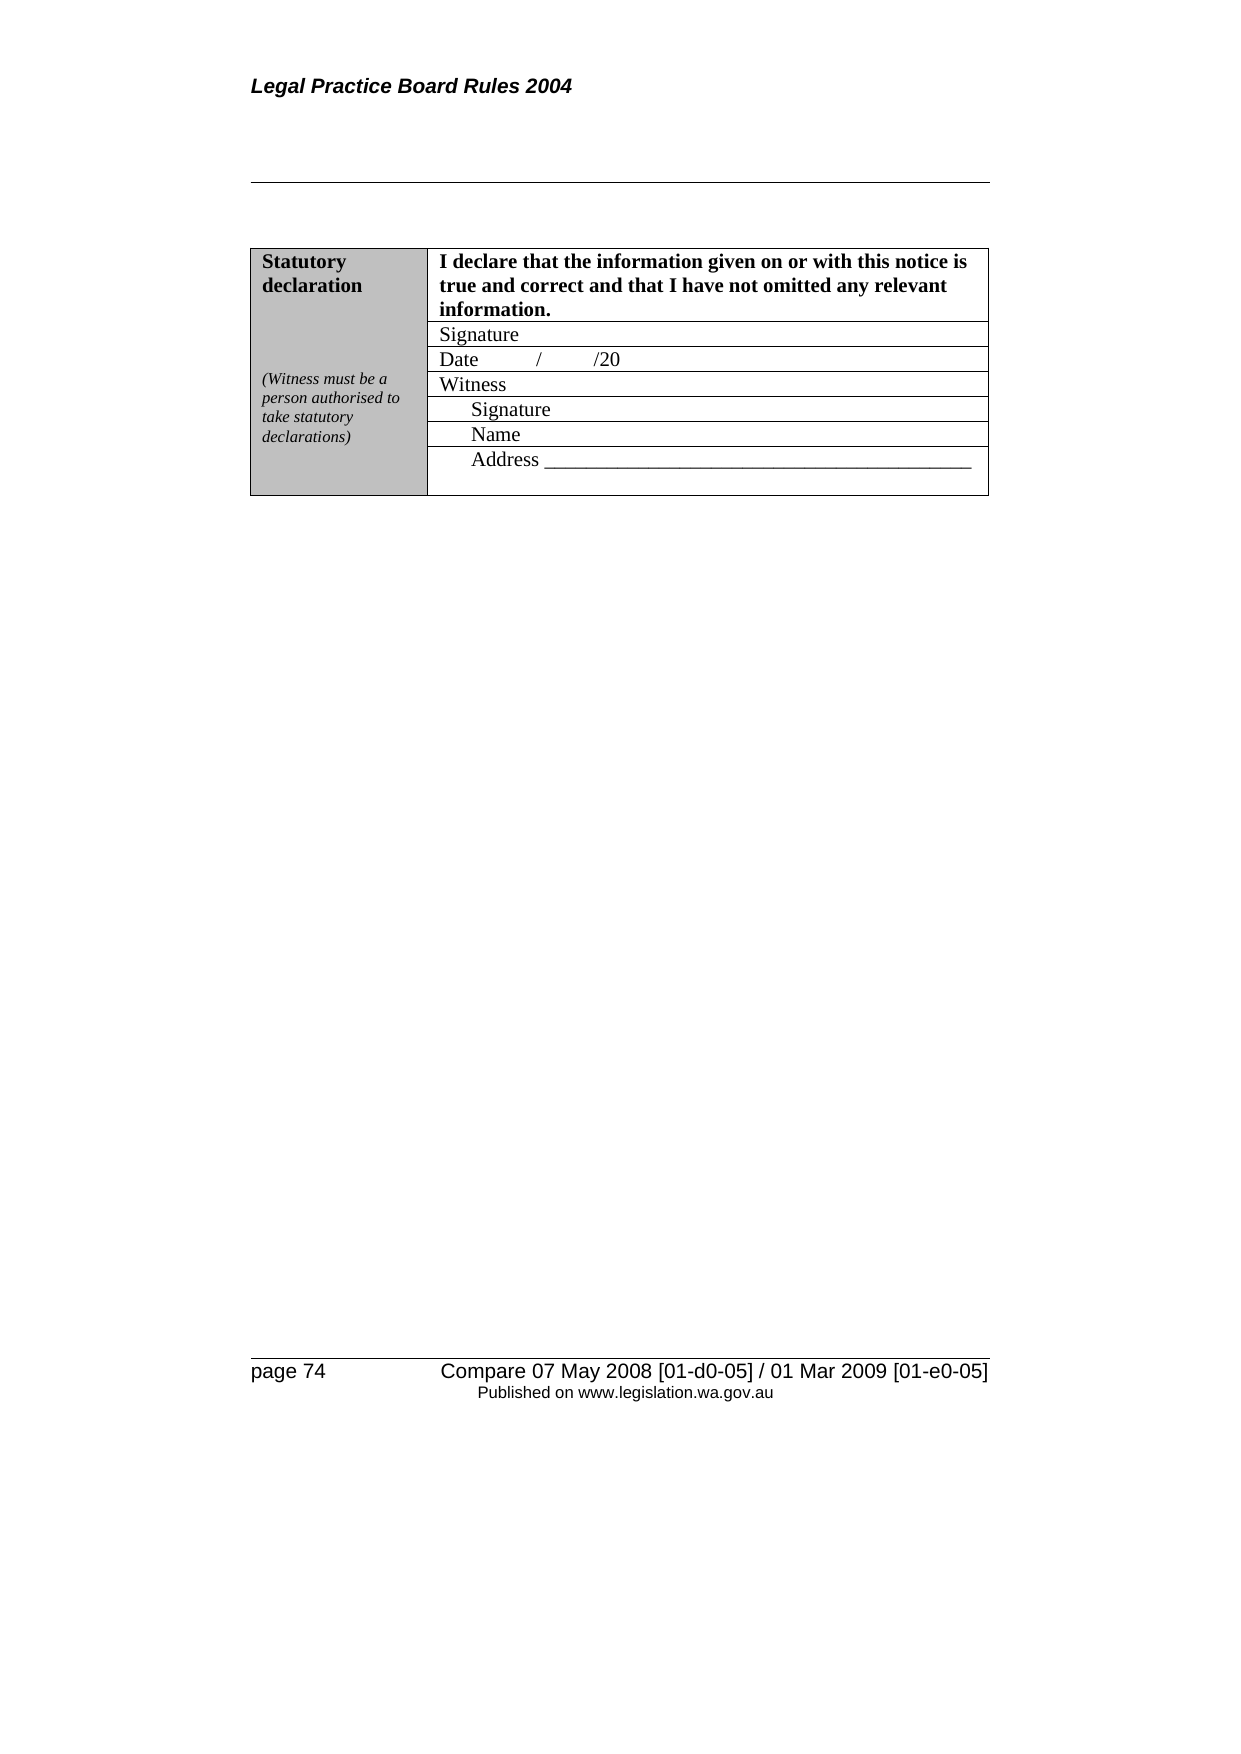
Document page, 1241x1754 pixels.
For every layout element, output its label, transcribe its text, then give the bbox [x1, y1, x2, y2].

table_cell Address _________________________________________ [428, 447, 988, 495]
table_cell Witness [428, 372, 988, 396]
table_cell Name [428, 422, 988, 446]
table_cell Date / /20 [428, 347, 988, 371]
table_cell Signature [428, 397, 988, 421]
table_cell Signature [428, 322, 988, 346]
table_header I declare that the information given on or with this notice is true and correct and that I have not omitted any relevant information. [428, 249, 988, 321]
table_header Statutory declaration (Witness must be a person authorised to take statutory declarations) [251, 249, 427, 495]
